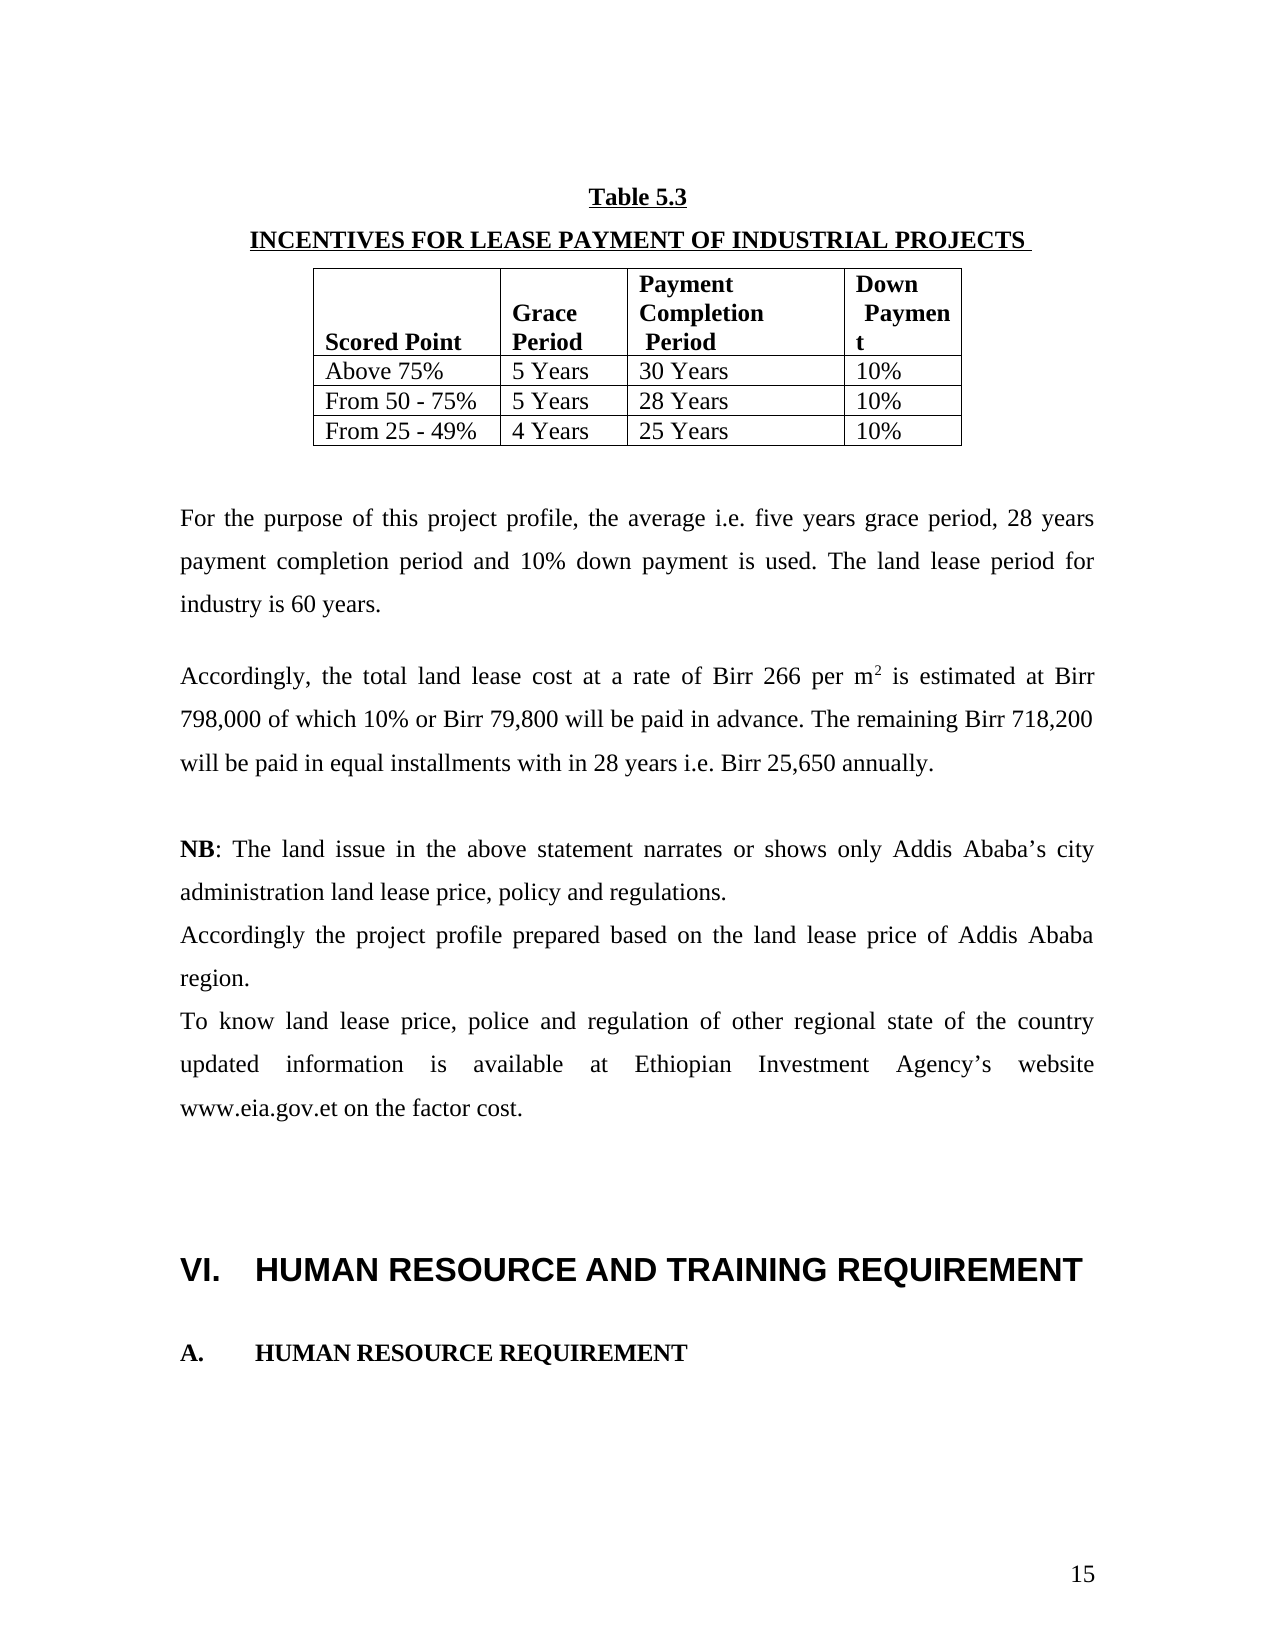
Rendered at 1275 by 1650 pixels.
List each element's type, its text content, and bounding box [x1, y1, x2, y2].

text To know land lease price, police and regulation of other regional state of the country updated information is available at Ethiopian Investment Agency’s website www.eia.gov.et on the factor cost. [180, 1006, 1095, 1121]
table_cell 4 Years [501, 416, 627, 445]
text NB: The land issue in the above statement narrates or shows only Addis Ababa’s city administration land lease price, policy and regulations. [180, 834, 1095, 906]
table_cell From 50 - 75% [314, 386, 500, 415]
text Table 5.3 [180, 182, 1095, 211]
table_cell 10% [845, 356, 961, 385]
text Accordingly, the total land lease cost at a rate of Birr 266 per m2 is estimated at Birr 798,000 of which 10% or Birr 79,800 will be paid in advance. The remaining Birr 718,200 will be paid in equal installments with in 28 years i.e. Birr 25,650 annually. [180, 661, 1095, 776]
table_cell 30 Years [628, 356, 844, 385]
text A. HUMAN RESOURCE REQUIREMENT [180, 1338, 1095, 1367]
text INCENTIVES FOR LEASE PAYMENT OF INDUSTRIAL PROJECTS [180, 225, 1095, 254]
table_header Scored Point [314, 269, 500, 355]
table_cell From 25 - 49% [314, 416, 500, 445]
table_cell 25 Years [628, 416, 844, 445]
table_header Grace Period [501, 269, 627, 355]
table_header Payment Completion Period [628, 269, 844, 355]
text For the purpose of this project profile, the average i.e. five years grace period, 28 years payment completion period and 10% down payment is used. The land lease period for industry is 60 years. [180, 503, 1095, 618]
text Accordingly the project profile prepared based on the land lease price of Addis Ababa region. [180, 920, 1095, 992]
table_cell Above 75% [314, 356, 500, 385]
table_cell 5 Years [501, 386, 627, 415]
table_cell 10% [845, 416, 961, 445]
table_cell 10% [845, 386, 961, 415]
table_cell 5 Years [501, 356, 627, 385]
table_cell 28 Years [628, 386, 844, 415]
table_header Down Payment [845, 269, 961, 355]
subtitle VI. HUMAN RESOURCE AND TRAINING REQUIREMENT [180, 1251, 1095, 1289]
